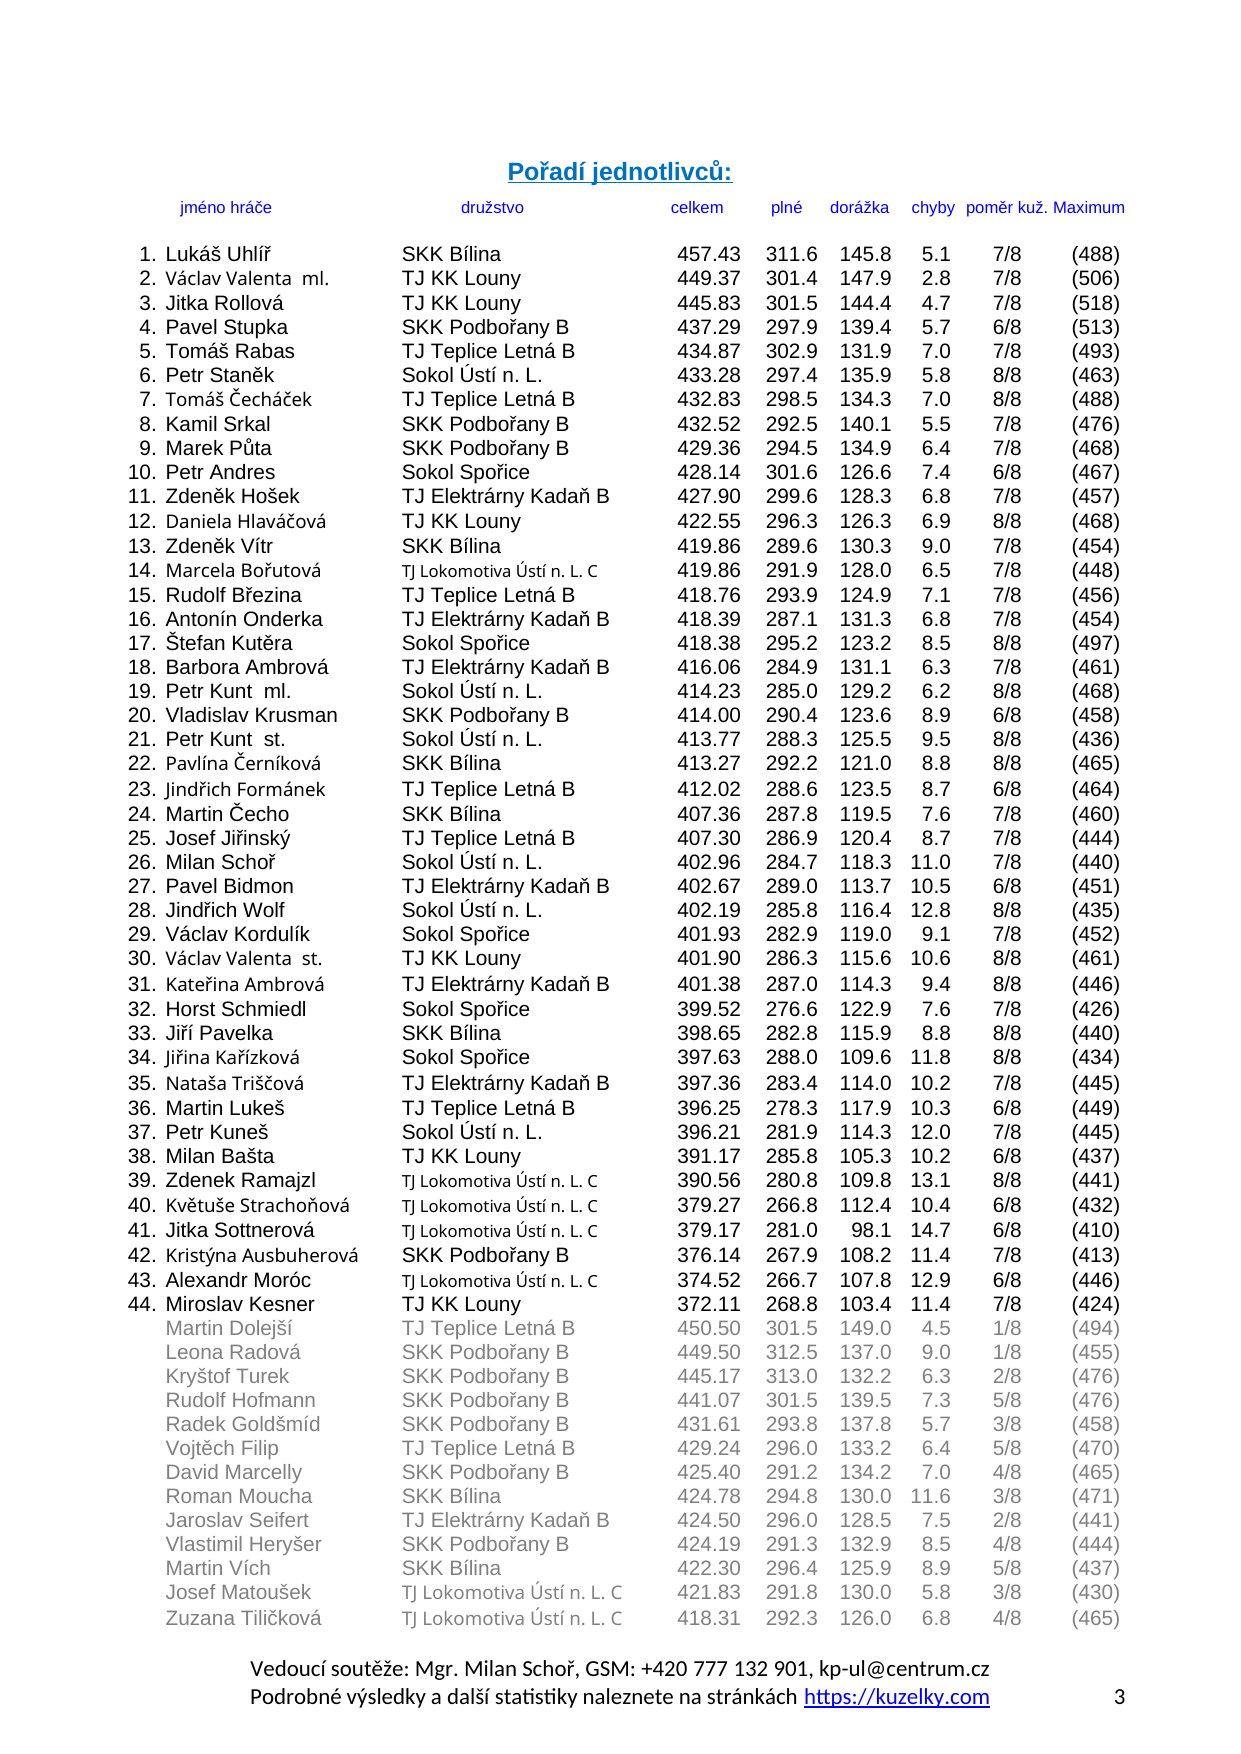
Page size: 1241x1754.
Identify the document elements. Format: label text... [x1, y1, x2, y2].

text 12. Daniela Hlaváčová TJ KK Louny 422.55 296.3 126.3 6.9 8/8 (468) [106, 508, 1134, 533]
text 2. Václav Valenta ml. TJ KK Louny 449.37 301.4 147.9 2.8 7/8 (506) [106, 265, 1134, 291]
text Martin Dolejší TJ Teplice Letná B 450.50 301.5 149.0 4.5 1/8 (494) [106, 1316, 1134, 1340]
text Leona Radová SKK Podbořany B 449.50 312.5 137.0 9.0 1/8 (455) [106, 1340, 1134, 1364]
text Vlastimil Heryšer SKK Podbořany B 424.19 291.3 132.9 8.5 4/8 (444) [106, 1531, 1134, 1555]
text Vojtěch Filip TJ Teplice Letná B 429.24 296.0 133.2 6.4 5/8 (470) [106, 1436, 1134, 1459]
text 16. Antonín Onderka TJ Elektrárny Kadaň B 418.39 287.1 131.3 6.8 7/8 (454) [106, 607, 1134, 631]
text 24. Martin Čecho SKK Bílina 407.36 287.8 119.5 7.6 7/8 (460) [106, 802, 1134, 826]
text 20. Vladislav Krusman SKK Podbořany B 414.00 290.4 123.6 8.9 6/8 (458) [106, 703, 1134, 727]
text 4. Pavel Stupka SKK Podbořany B 437.29 297.9 139.4 5.7 6/8 (513) [106, 315, 1134, 339]
text 1. Lukáš Uhlíř SKK Bílina 457.43 311.6 145.8 5.1 7/8 (488) [106, 241, 1134, 265]
text 21. Petr Kunt st. Sokol Ústí n. L. 413.77 288.3 125.5 9.5 8/8 (436) [106, 727, 1134, 751]
text 25. Josef Jiřinský TJ Teplice Letná B 407.30 286.9 120.4 8.7 7/8 (444) [106, 826, 1134, 850]
text 23. Jindřich Formánek TJ Teplice Letná B 412.02 288.6 123.5 8.7 6/8 (464) [106, 776, 1134, 802]
text Josef Matoušek TJ Lokomotiva Ústí n. L. C 421.83 291.8 130.0 5.8 3/8 (430) [106, 1579, 1134, 1605]
text 36. Martin Lukeš TJ Teplice Letná B 396.25 278.3 117.9 10.3 6/8 (449) [106, 1096, 1134, 1119]
text 30. Václav Valenta st. TJ KK Louny 401.90 286.3 115.6 10.6 8/8 (461) [106, 946, 1134, 971]
text 38. Milan Bašta TJ KK Louny 391.17 285.8 105.3 10.2 6/8 (437) [106, 1143, 1134, 1167]
text 17. Štefan Kutěra Sokol Spořice 418.38 295.2 123.2 8.5 8/8 (497) [106, 631, 1134, 655]
text 18. Barbora Ambrová TJ Elektrárny Kadaň B 416.06 284.9 131.1 6.3 7/8 (461) [106, 655, 1134, 679]
text 29. Václav Kordulík Sokol Spořice 401.93 282.9 119.0 9.1 7/8 (452) [106, 922, 1134, 946]
text 31. Kateřina Ambrová TJ Elektrárny Kadaň B 401.38 287.0 114.3 9.4 8/8 (446) [106, 971, 1134, 997]
text 26. Milan Schoř Sokol Ústí n. L. 402.96 284.7 118.3 11.0 7/8 (440) [106, 850, 1134, 874]
text 5. Tomáš Rabas TJ Teplice Letná B 434.87 302.9 131.9 7.0 7/8 (493) [106, 339, 1134, 363]
text 28. Jindřich Wolf Sokol Ústí n. L. 402.19 285.8 116.4 12.8 8/8 (435) [106, 898, 1134, 922]
text 33. Jiří Pavelka SKK Bílina 398.65 282.8 115.9 8.8 8/8 (440) [106, 1021, 1134, 1044]
text 15. Rudolf Březina TJ Teplice Letná B 418.76 293.9 124.9 7.1 7/8 (456) [106, 583, 1134, 607]
text 7. Tomáš Čecháček TJ Teplice Letná B 432.83 298.5 134.3 7.0 8/8 (488) [106, 387, 1134, 412]
text 42. Kristýna Ausbuherová SKK Podbořany B 376.14 267.9 108.2 11.4 7/8 (413) [106, 1242, 1134, 1267]
text Radek Goldšmíd SKK Podbořany B 431.61 293.8 137.8 5.7 3/8 (458) [106, 1412, 1134, 1436]
text Kryštof Turek SKK Podbořany B 445.17 313.0 132.2 6.3 2/8 (476) [106, 1364, 1134, 1388]
text 8. Kamil Srkal SKK Podbořany B 432.52 292.5 140.1 5.5 7/8 (476) [106, 412, 1134, 436]
text 14. Marcela Bořutová TJ Lokomotiva Ústí n. L. C 419.86 291.9 128.0 6.5 7/8 (448) [106, 557, 1134, 583]
text 6. Petr Staněk Sokol Ústí n. L. 433.28 297.4 135.9 5.8 8/8 (463) [106, 363, 1134, 387]
text 34. Jiřina Kařízková Sokol Spořice 397.63 288.0 109.6 11.8 8/8 (434) [106, 1044, 1134, 1070]
text 39. Zdenek Ramajzl TJ Lokomotiva Ústí n. L. C 390.56 280.8 109.8 13.1 8/8 (441) [106, 1167, 1134, 1192]
text 27. Pavel Bidmon TJ Elektrárny Kadaň B 402.67 289.0 113.7 10.5 6/8 (451) [106, 874, 1134, 898]
text 32. Horst Schmiedl Sokol Spořice 399.52 276.6 122.9 7.6 7/8 (426) [106, 997, 1134, 1021]
text Jaroslav Seifert TJ Elektrárny Kadaň B 424.50 296.0 128.5 7.5 2/8 (441) [106, 1507, 1134, 1531]
text 43. Alexandr Moróc TJ Lokomotiva Ústí n. L. C 374.52 266.7 107.8 12.9 6/8 (446) [106, 1267, 1134, 1292]
text 13. Zdeněk Vítr SKK Bílina 419.86 289.6 130.3 9.0 7/8 (454) [106, 533, 1134, 557]
text Martin Vích SKK Bílina 422.30 296.4 125.9 8.9 5/8 (437) [106, 1555, 1134, 1579]
text jméno hráče družstvo celkem plné dorážka chyby poměr kuž. Maximum [106, 198, 1134, 217]
text 44. Miroslav Kesner TJ KK Louny 372.11 268.8 103.4 11.4 7/8 (424) [106, 1292, 1134, 1316]
text 22. Pavlína Černíková SKK Bílina 413.27 292.2 121.0 8.8 8/8 (465) [106, 751, 1134, 776]
text 41. Jitka Sottnerová TJ Lokomotiva Ústí n. L. C 379.17 281.0 98.1 14.7 6/8 (410) [106, 1217, 1134, 1242]
text Pořadí jednotlivců: [94, 157, 1145, 186]
text 35. Nataša Triščová TJ Elektrárny Kadaň B 397.36 283.4 114.0 10.2 7/8 (445) [106, 1070, 1134, 1096]
text 40. Květuše Strachoňová TJ Lokomotiva Ústí n. L. C 379.27 266.8 112.4 10.4 6/8 (432) [106, 1192, 1134, 1217]
text 11. Zdeněk Hošek TJ Elektrárny Kadaň B 427.90 299.6 128.3 6.8 7/8 (457) [106, 484, 1134, 508]
text Roman Moucha SKK Bílina 424.78 294.8 130.0 11.6 3/8 (471) [106, 1483, 1134, 1507]
text Zuzana Tiličková TJ Lokomotiva Ústí n. L. C 418.31 292.3 126.0 6.8 4/8 (465) [106, 1605, 1134, 1630]
text 37. Petr Kuneš Sokol Ústí n. L. 396.21 281.9 114.3 12.0 7/8 (445) [106, 1119, 1134, 1143]
text 10. Petr Andres Sokol Spořice 428.14 301.6 126.6 7.4 6/8 (467) [106, 460, 1134, 484]
text 9. Marek Půta SKK Podbořany B 429.36 294.5 134.9 6.4 7/8 (468) [106, 436, 1134, 460]
text 3. Jitka Rollová TJ KK Louny 445.83 301.5 144.4 4.7 7/8 (518) [106, 291, 1134, 315]
text 19. Petr Kunt ml. Sokol Ústí n. L. 414.23 285.0 129.2 6.2 8/8 (468) [106, 679, 1134, 703]
text Rudolf Hofmann SKK Podbořany B 441.07 301.5 139.5 7.3 5/8 (476) [106, 1388, 1134, 1412]
text David Marcelly SKK Podbořany B 425.40 291.2 134.2 7.0 4/8 (465) [106, 1459, 1134, 1483]
